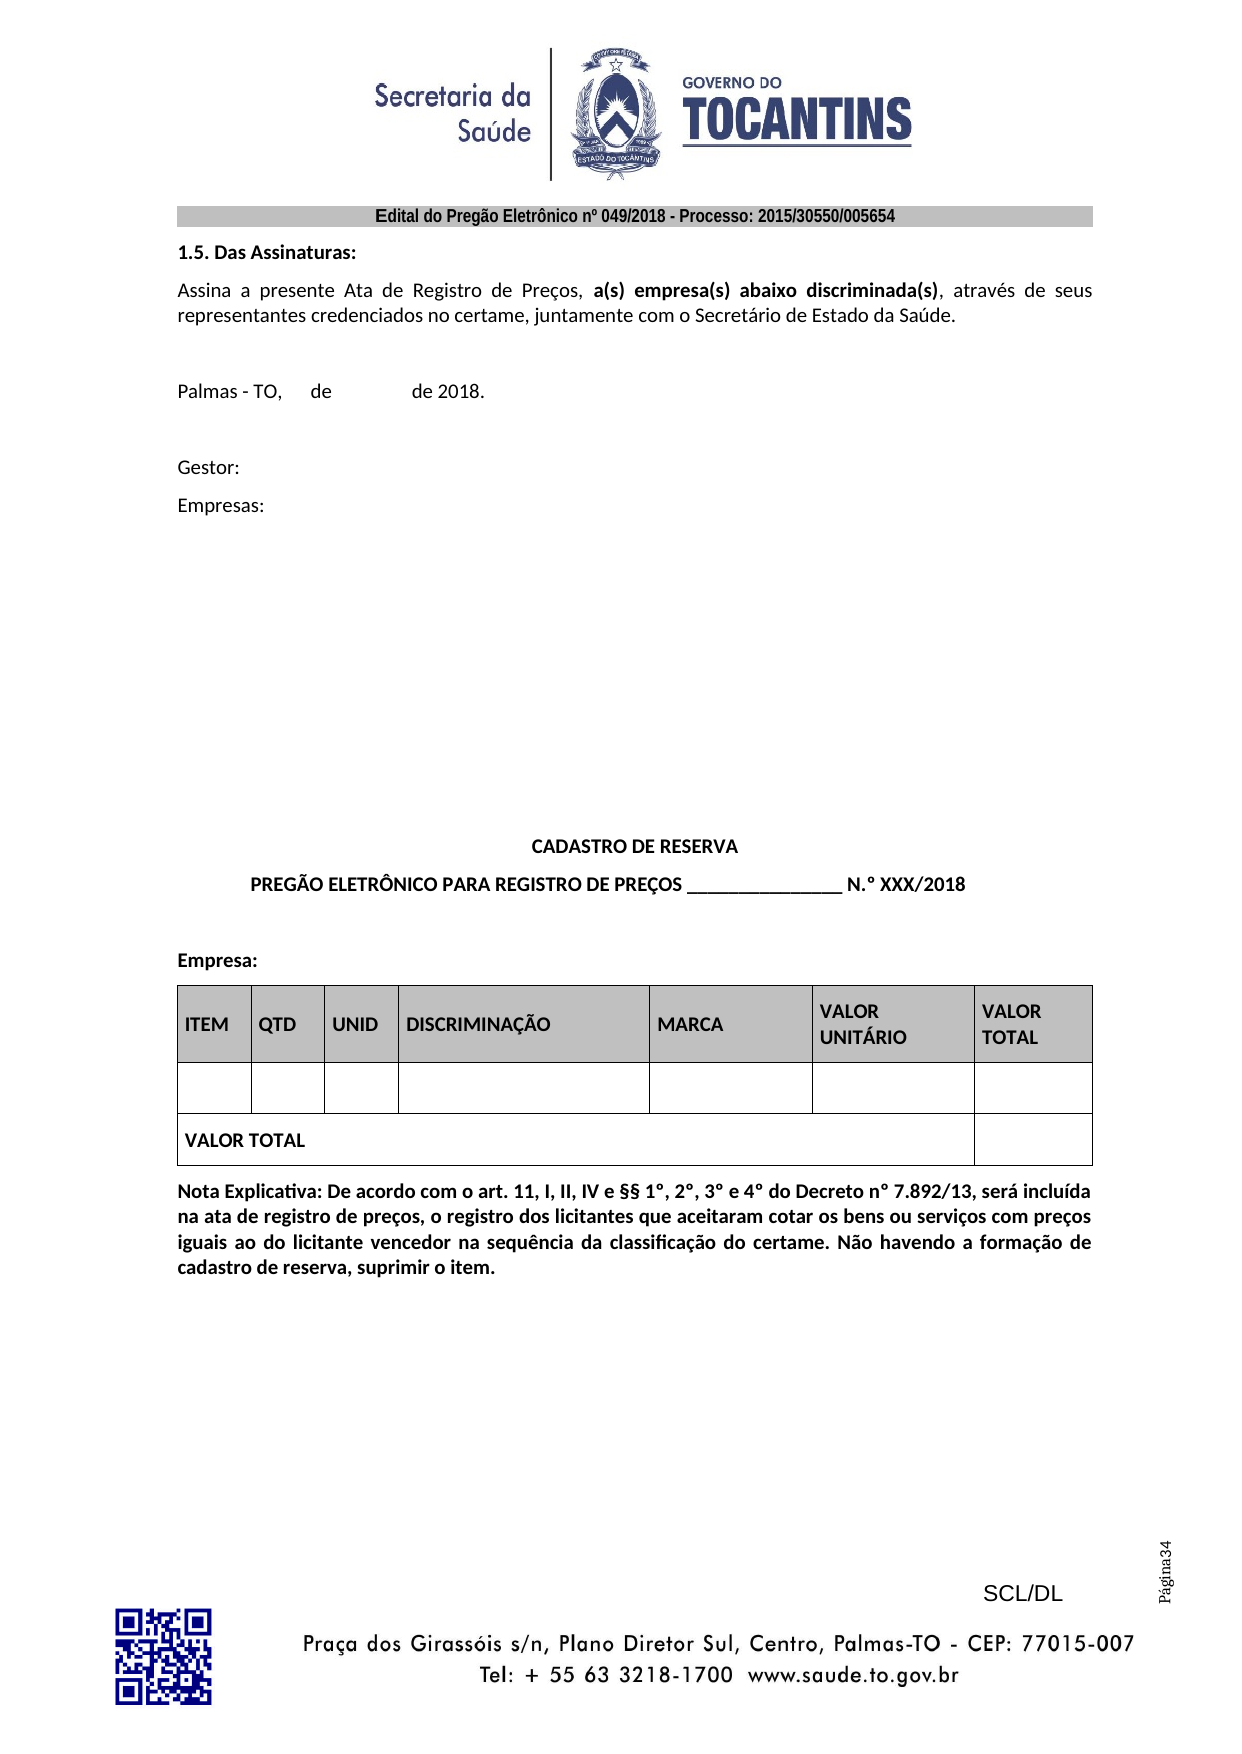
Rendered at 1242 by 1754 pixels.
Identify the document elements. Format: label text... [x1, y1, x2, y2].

text Empresa: [177, 947, 1093, 972]
text Gestor: [177, 454, 1093, 479]
table_header MARCA [650, 986, 812, 1062]
text PREGÃO ELETRÔNICO PARA REGISTRO DE PREÇOS _______________ N.º XXX/2018 [177, 871, 1039, 897]
table_cell [975, 1063, 1092, 1113]
text 1.5. Das Assinaturas: [177, 239, 1093, 264]
text Nota Explicativa: De acordo com o art. 11, I, II, IV e §§ 1º, 2º, 3º e 4º do Decreto nº 7.892/13, será incluída na ata de registro de preços, o registro dos licitantes que aceitaram cotar os bens ou serviços com preços iguais ao do licitante vencedor na sequência da classificação do certame. Não havendo a formação de cadastro de reserva, suprimir o item. [177, 1178, 1093, 1280]
table_cell [178, 1063, 251, 1113]
text CADASTRO DE RESERVA [177, 833, 1093, 859]
table_header VALOR TOTAL [975, 986, 1092, 1062]
picture [0, 0, 1177, 196]
table_cell [325, 1063, 398, 1113]
table_cell [399, 1063, 649, 1113]
table_cell [975, 1114, 1092, 1165]
table_cell VALOR TOTAL [178, 1114, 974, 1165]
table_header VALOR UNITÁRIO [813, 986, 974, 1062]
text Assina a presente Ata de Registro de Preços, a(s) empresa(s) abaixo discriminada(s), através de seus representantes credenciados no certame, juntamente com o Secretário de Estado da Saúde. [177, 277, 1093, 328]
text Empresas: [177, 492, 1039, 517]
table_cell [813, 1063, 974, 1113]
table_cell [252, 1063, 324, 1113]
table_header QTD [252, 986, 324, 1062]
table_header UNID [325, 986, 398, 1062]
picture [111, 1604, 1134, 1709]
text Palmas - TO, de de 2018. [177, 378, 1093, 404]
table_cell [650, 1063, 812, 1113]
table_header ITEM [178, 986, 251, 1062]
table_header DISCRIMINAÇÃO [399, 986, 649, 1062]
